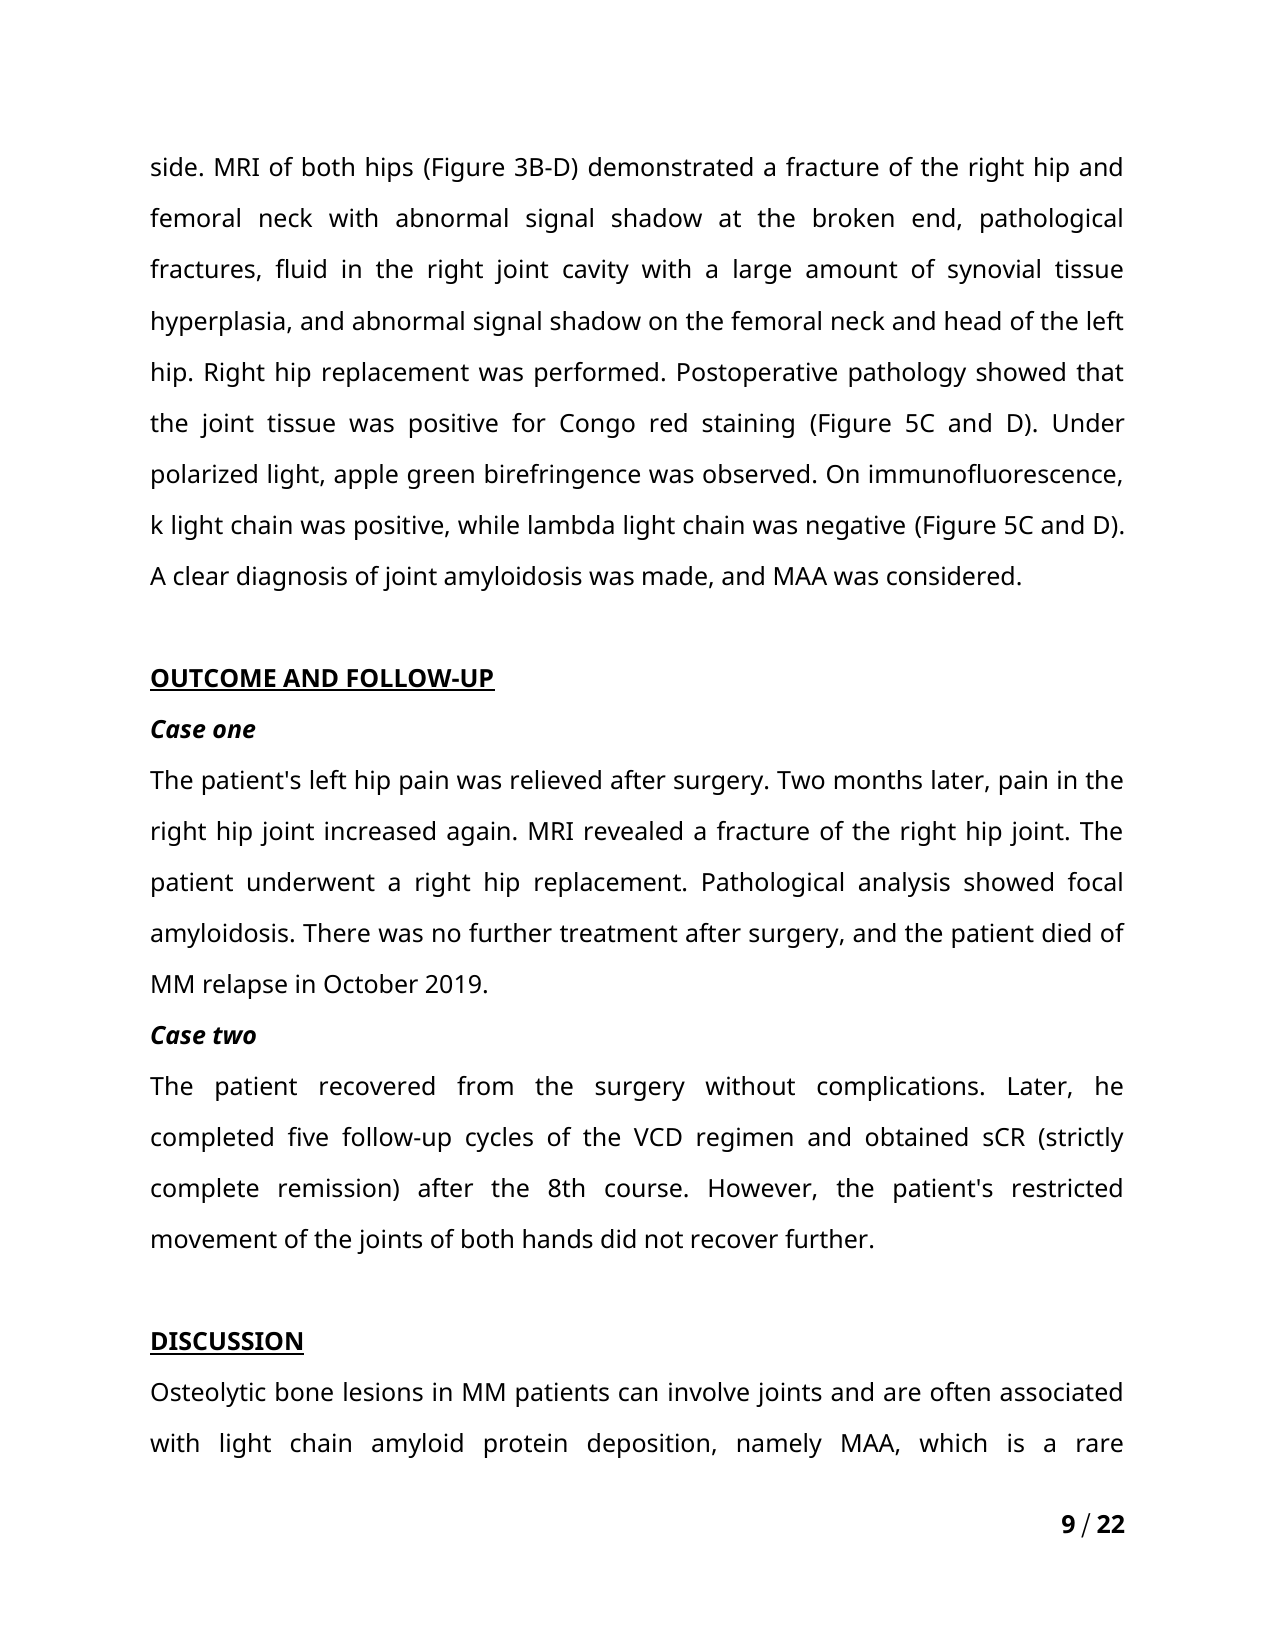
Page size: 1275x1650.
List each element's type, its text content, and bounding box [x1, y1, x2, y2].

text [150, 1375, 1125, 1460]
text Case one [150, 711, 1125, 746]
text OUTCOME AND FOLLOW-UP [150, 660, 1125, 694]
text The patient recovered from the surgery without complications. Later, he completed five follow-up cycles of the VCD regimen and obtained sCR (strictly complete remission) after the 8th course. However, the patient's restricted movement of the joints of both hands did not recover further. [150, 1069, 1125, 1256]
text Case two [150, 1018, 1125, 1052]
text DISCUSSION [150, 1324, 1125, 1358]
text The patient's left hip pain was relieved after surgery. Two months later, pain in the right hip joint increased again. MRI revealed a fracture of the right hip joint. The patient underwent a right hip replacement. Pathological analysis showed focal amyloidosis. There was no further treatment after surgery, and the patient died of MM relapse in October 2019. [150, 762, 1125, 1001]
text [150, 150, 1125, 592]
